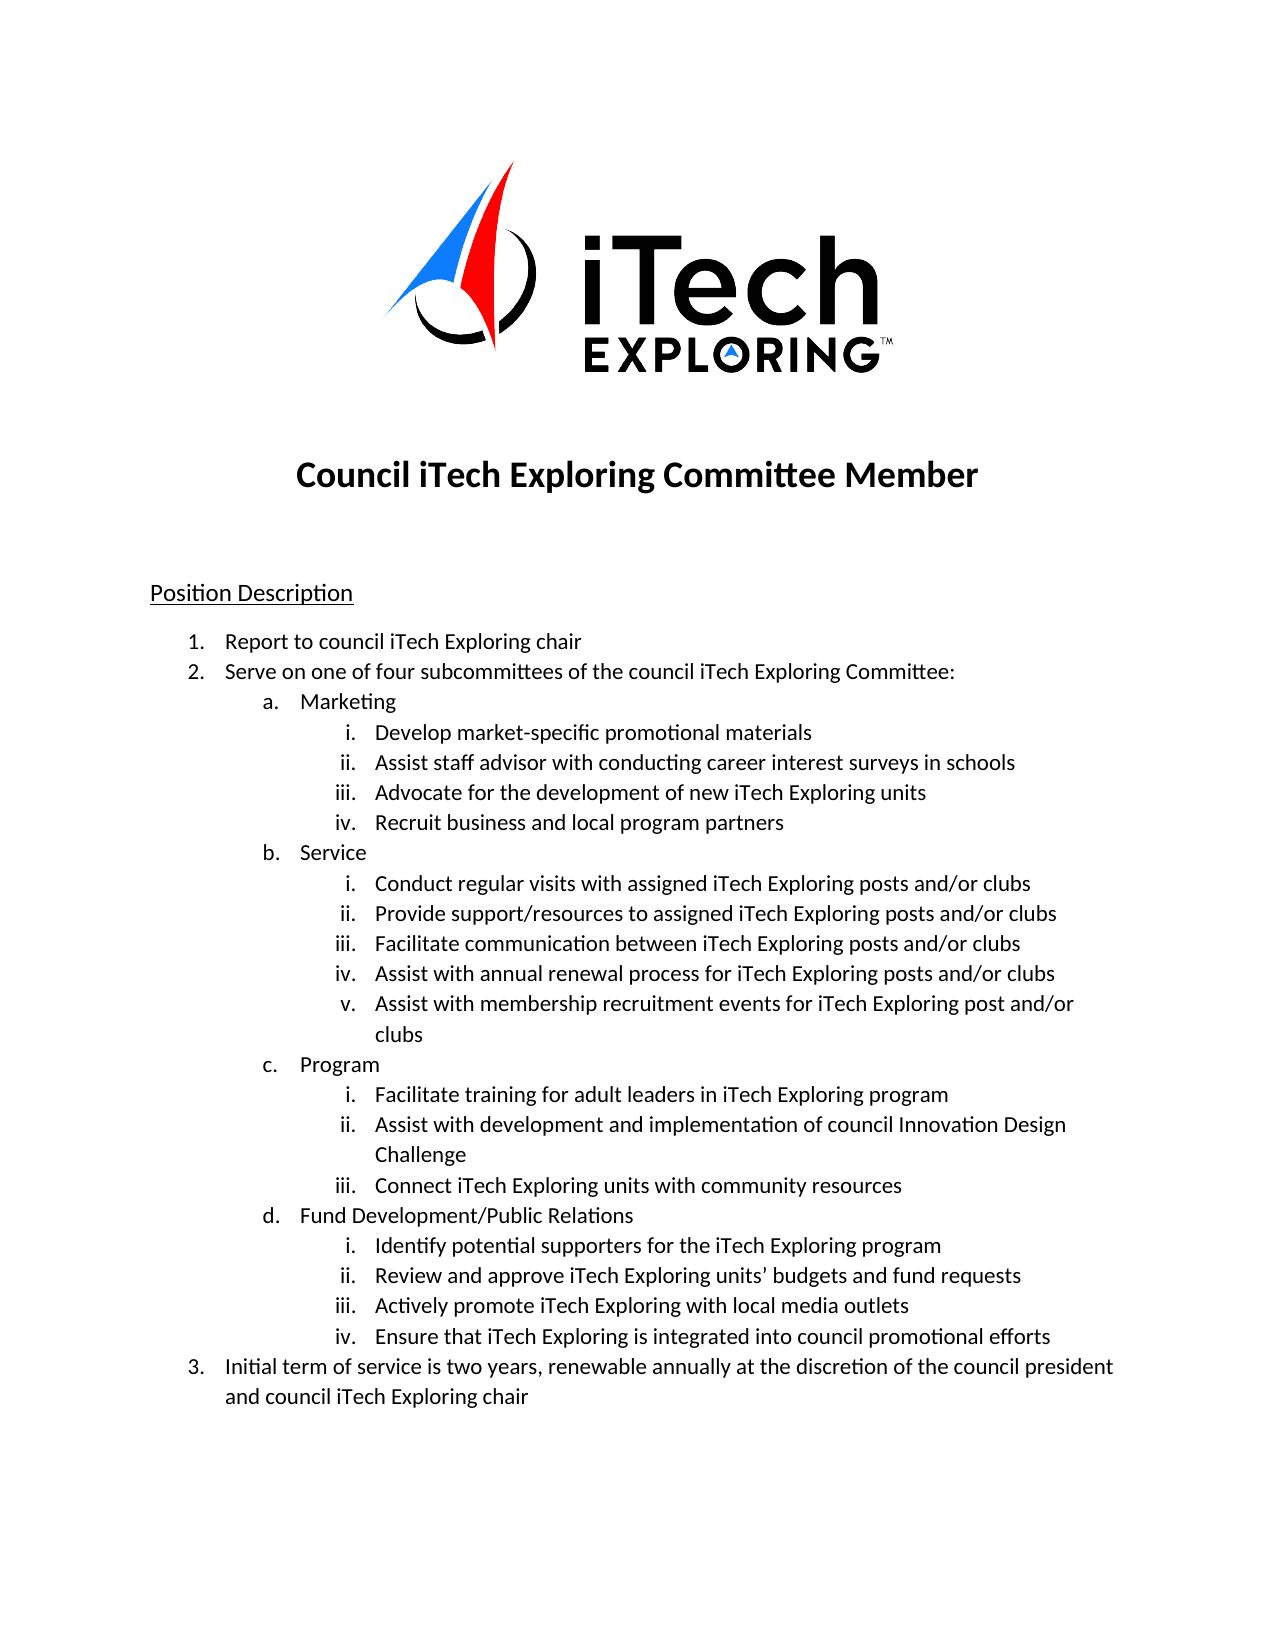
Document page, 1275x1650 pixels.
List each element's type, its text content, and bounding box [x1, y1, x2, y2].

list Recruit business and local program partners [356, 808, 1125, 836]
list Facilitate training for adult leaders in iTech Exploring program [356, 1080, 1125, 1108]
list Report to council iTech Exploring chair [187, 627, 1125, 655]
list Provide support/resources to assigned iTech Exploring posts and/or clubs [356, 899, 1125, 927]
list Ensure that iTech Exploring is integrated into council promotional efforts [356, 1322, 1125, 1350]
list Connect iTech Exploring units with community resources [356, 1171, 1125, 1199]
list Conduct regular visits with assigned iTech Exploring posts and/or clubs [356, 869, 1125, 897]
list Fund Development/Public Relations [262, 1201, 1125, 1229]
list Serve on one of four subcommittees of the council iTech Exploring Committee: [187, 657, 1125, 685]
list Facilitate communication between iTech Exploring posts and/or clubs [356, 929, 1125, 957]
list Advocate for the development of new iTech Exploring units [356, 778, 1125, 806]
text Council iTech Exploring Committee Member [150, 451, 1125, 497]
list Marketing [262, 687, 1125, 716]
list Assist with development and implementation of council Innovation Design Challenge [356, 1110, 1125, 1169]
list Assist staff advisor with conducting career interest surveys in schools [356, 748, 1125, 776]
list Assist with annual renewal process for iTech Exploring posts and/or clubs [356, 959, 1125, 987]
picture [343, 150, 932, 385]
list Identify potential supporters for the iTech Exploring program [356, 1231, 1125, 1259]
list Initial term of service is two years, renewable annually at the discretion of the council president and council iTech Exploring chair [187, 1352, 1125, 1410]
list Service [262, 838, 1125, 867]
list Review and approve iTech Exploring units’ budgets and fund requests [356, 1261, 1125, 1289]
list Assist with membership recruitment events for iTech Exploring post and/or clubs [356, 989, 1125, 1048]
text Position Description [150, 577, 1125, 608]
list Actively promote iTech Exploring with local media outlets [356, 1292, 1125, 1320]
list Develop market-specific promotional materials [356, 718, 1125, 746]
list Program [262, 1050, 1125, 1078]
